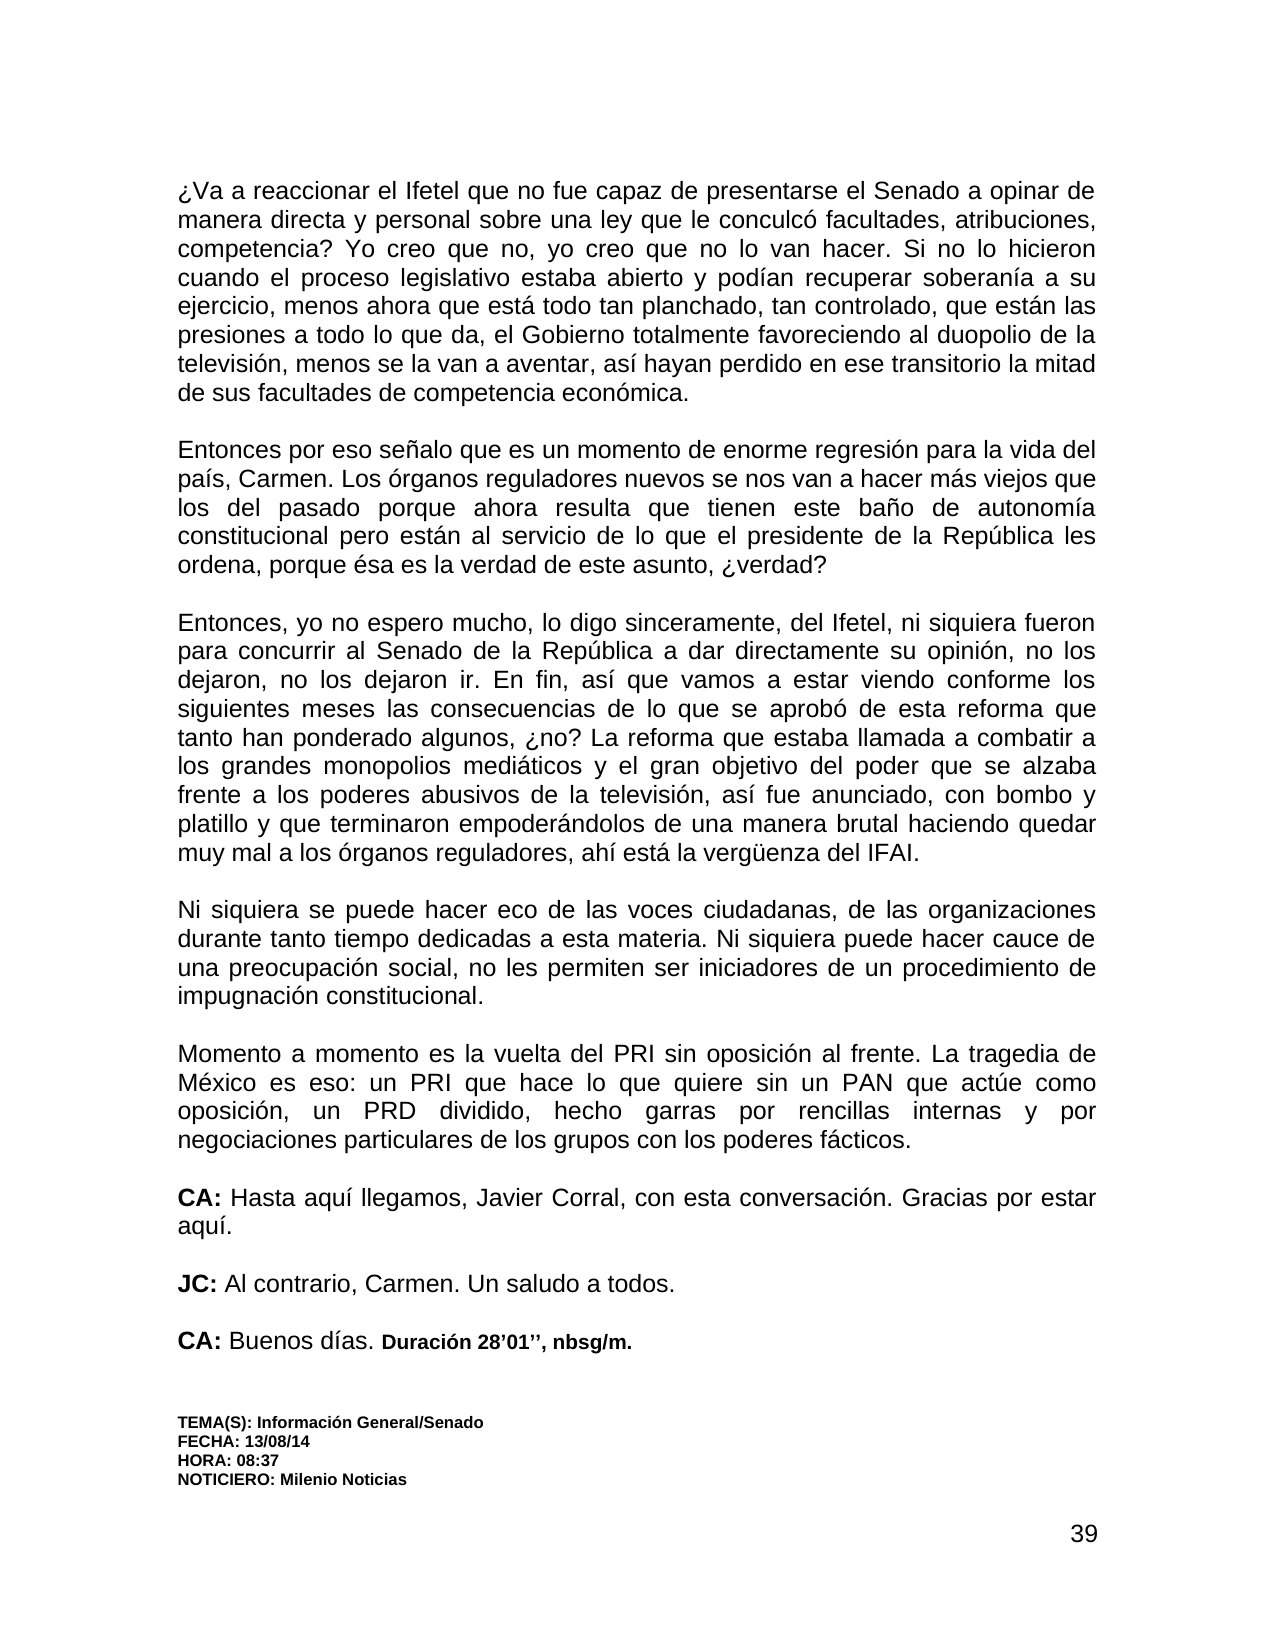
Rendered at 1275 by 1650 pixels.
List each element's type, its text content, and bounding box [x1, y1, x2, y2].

text Entonces por eso señalo que es un momento de enorme regresión para la vida del país, Carmen. Los órganos reguladores nuevos se nos van a hacer más viejos que los del pasado porque ahora resulta que tienen este baño de autonomía constitucional pero están al servicio de lo que el presidente de la República les ordena, porque ésa es la verdad de este asunto, ¿verdad? [177, 435, 1098, 579]
text Ni siquiera se puede hacer eco de las voces ciudadanas, de las organizaciones durante tanto tiempo dedicadas a esta materia. Ni siquiera puede hacer cauce de una preocupación social, no les permiten ser iniciadores de un procedimiento de impugnación constitucional. [177, 895, 1098, 1010]
text TEMA(S): Información General/Senado [177, 1413, 1098, 1432]
text JC: Al contrario, Carmen. Un saludo a todos. [177, 1269, 1098, 1298]
text HORA: 08:37 [177, 1451, 1098, 1470]
text Momento a momento es la vuelta del PRI sin oposición al frente. La tragedia de México es eso: un PRI que hace lo que quiere sin un PAN que actúe como oposición, un PRD dividido, hecho garras por rencillas internas y por negociaciones particulares de los grupos con los poderes fácticos. [177, 1039, 1098, 1154]
text FECHA: 13/08/14 [177, 1432, 1098, 1451]
text ¿Va a reaccionar el Ifetel que no fue capaz de presentarse el Senado a opinar de manera directa y personal sobre una ley que le conculcó facultades, atribuciones, competencia? Yo creo que no, yo creo que no lo van hacer. Si no lo hicieron cuando el proceso legislativo estaba abierto y podían recuperar soberanía a su ejercicio, menos ahora que está todo tan planchado, tan controlado, que están las presiones a todo lo que da, el Gobierno totalmente favoreciendo al duopolio de la televisión, menos se la van a aventar, así hayan perdido en ese transitorio la mitad de sus facultades de competencia económica. [177, 176, 1098, 406]
text NOTICIERO: Milenio Noticias [177, 1470, 1098, 1489]
text Entonces, yo no espero mucho, lo digo sinceramente, del Ifetel, ni siquiera fueron para concurrir al Senado de la República a dar directamente su opinión, no los dejaron, no los dejaron ir. En fin, así que vamos a estar viendo conforme los siguientes meses las consecuencias de lo que se aprobó de esta reforma que tanto han ponderado algunos, ¿no? La reforma que estaba llamada a combatir a los grandes monopolios mediáticos y el gran objetivo del poder que se alzaba frente a los poderes abusivos de la televisión, así fue anunciado, con bombo y platillo y que terminaron empoderándolos de una manera brutal haciendo quedar muy mal a los órganos reguladores, ahí está la vergüenza del IFAI. [177, 608, 1098, 866]
text CA: Buenos días. Duración 28’01’’, nbsg/m. [177, 1326, 1098, 1355]
text CA: Hasta aquí llegamos, Javier Corral, con esta conversación. Gracias por estar aquí. [177, 1183, 1098, 1240]
